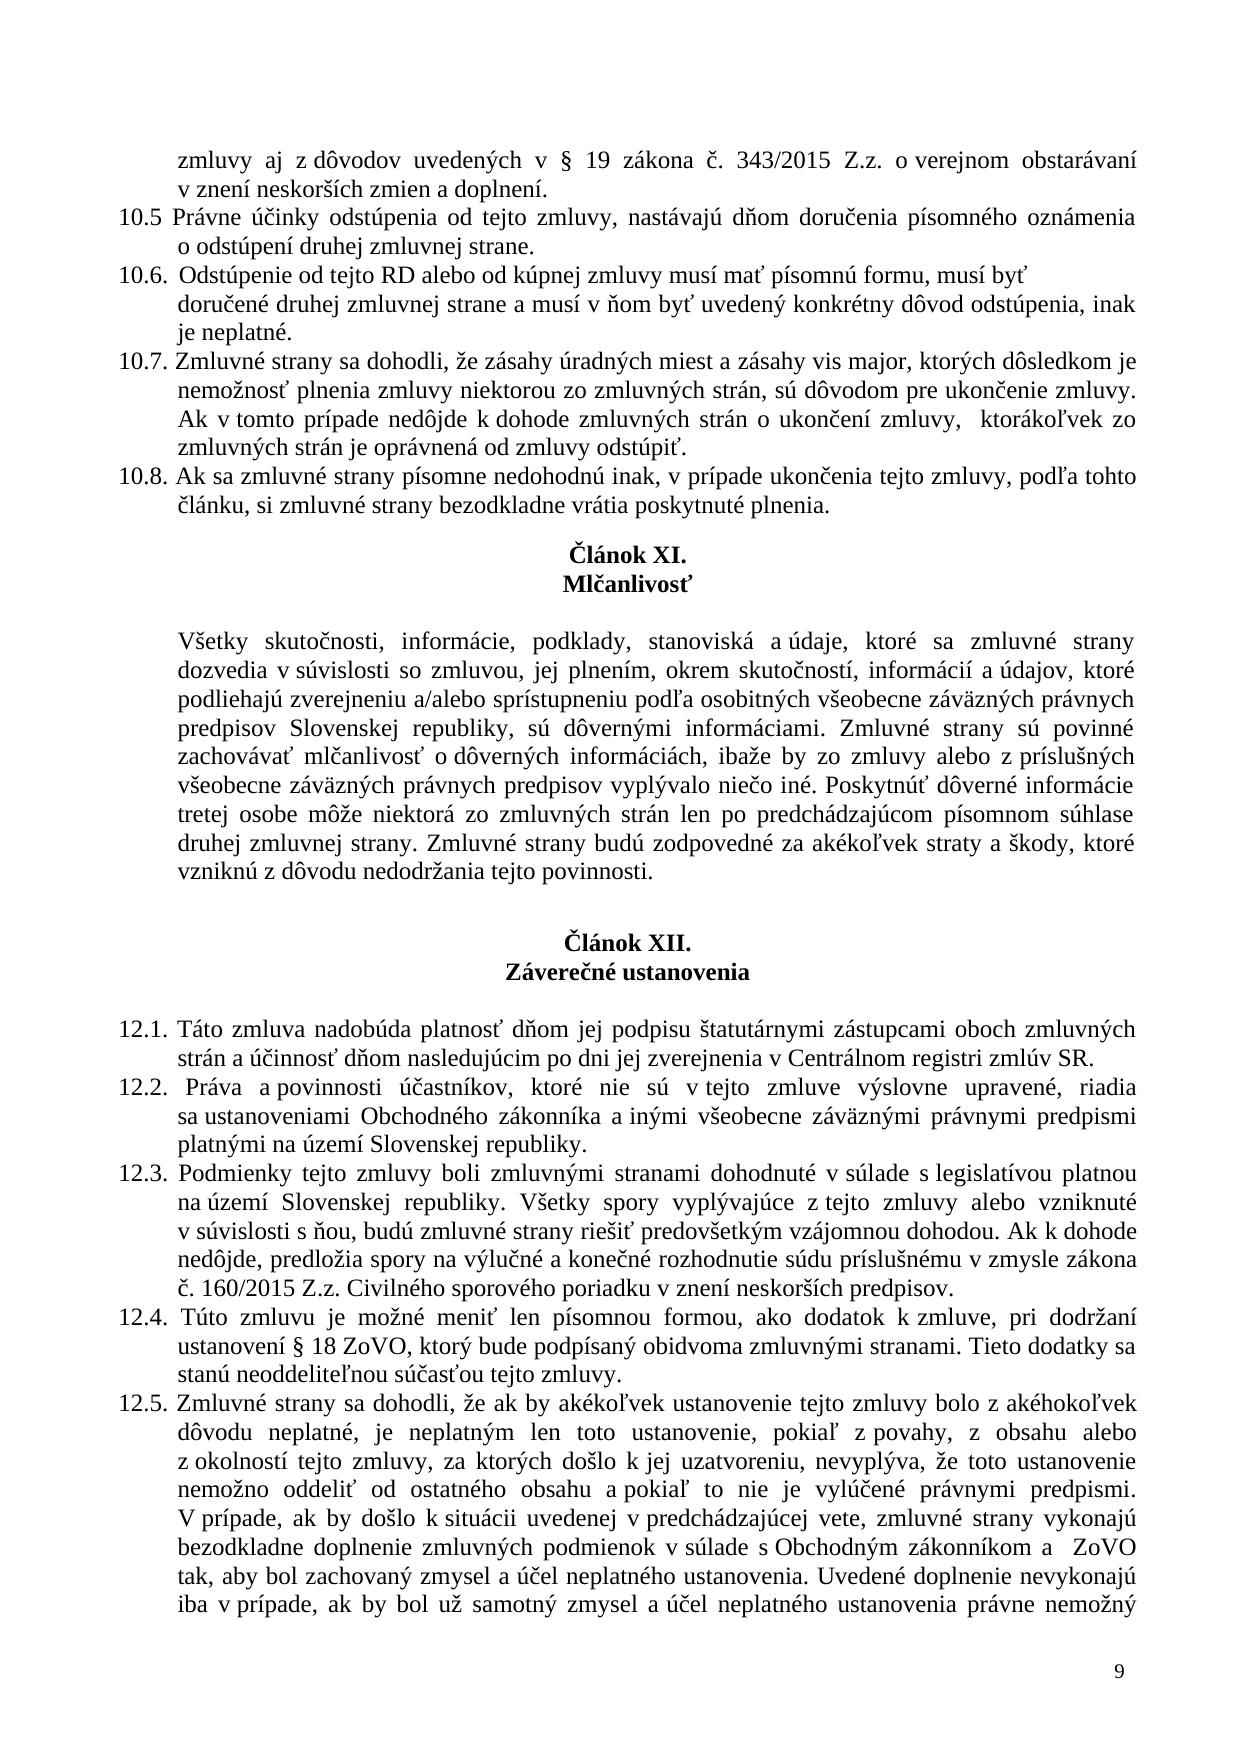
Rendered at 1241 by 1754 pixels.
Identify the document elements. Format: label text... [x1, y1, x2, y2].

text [118, 145, 1137, 202]
text 10.8. Ak sa zmluvné strany písomne nedohodnú inak, v prípade ukončenia tejto zmluvy, podľa tohto článku, si zmluvné strany bezodkladne vrátia poskytnuté plnenia. [118, 461, 1137, 519]
text Článok XI. [118, 540, 1137, 569]
text Mlčanlivosť [118, 569, 1137, 598]
text 12.1. Táto zmluva nadobúda platnosť dňom jej podpisu štatutárnymi zástupcami oboch zmluvných strán a účinnosť dňom nasledujúcim po dni jej zverejnenia v Centrálnom registri zmlúv SR. [118, 1014, 1137, 1072]
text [118, 1388, 1137, 1618]
text 12.2. Práva a povinnosti účastníkov, ktoré nie sú v tejto zmluve výslovne upravené, riadia sa ustanoveniami Obchodného zákonníka a inými všeobecne záväznými právnymi predpismi platnými na území Slovenskej republiky. [118, 1072, 1137, 1158]
text 12.4. Túto zmluvu je možné meniť len písomnou formou, ako dodatok k zmluve, pri dodržaní ustanovení § 18 ZoVO, ktorý bude podpísaný obidvoma zmluvnými stranami. Tieto dodatky sa stanú neoddeliteľnou súčasťou tejto zmluvy. [118, 1302, 1137, 1388]
text Všetky skutočnosti, informácie, podklady, stanoviská a údaje, ktoré sa zmluvné strany dozvedia v súvislosti so zmluvou, jej plnením, okrem skutočností, informácií a údajov, ktoré podliehajú zverejneniu a/alebo sprístupneniu podľa osobitných všeobecne záväzných právnych predpisov Slovenskej republiky, sú dôvernými informáciami. Zmluvné strany sú povinné zachovávať mlčanlivosť o dôverných informáciách, ibaže by zo zmluvy alebo z príslušných všeobecne záväzných právnych predpisov vyplývalo niečo iné. Poskytnúť dôverné informácie tretej osobe môže niektorá zo zmluvných strán len po predchádzajúcom písomnom súhlase druhej zmluvnej strany. Zmluvné strany budú zodpovedné za akékoľvek straty a škody, ktoré vzniknú z dôvodu nedodržania tejto povinnosti. [177, 626, 1134, 885]
text Záverečné ustanovenia [118, 957, 1137, 986]
text 12.3. Podmienky tejto zmluvy boli zmluvnými stranami dohodnuté v súlade s legislatívou platnou na území Slovenskej republiky. Všetky spory vyplývajúce z tejto zmluvy alebo vzniknuté v súvislosti s ňou, budú zmluvné strany riešiť predovšetkým vzájomnou dohodou. Ak k dohode nedôjde, predložia spory na výlučné a konečné rozhodnutie súdu príslušnému v zmysle zákona č. 160/2015 Z.z. Civilného sporového poriadku v znení neskorších predpisov. [118, 1158, 1137, 1302]
text doručené druhej zmluvnej strane a musí v ňom byť uvedený konkrétny dôvod odstúpenia, inak je neplatné. [177, 289, 1137, 346]
text Článok XII. [118, 928, 1137, 957]
text 10.7. Zmluvné strany sa dohodli, že zásahy úradných miest a zásahy vis major, ktorých dôsledkom je nemožnosť plnenia zmluvy niektorou zo zmluvných strán, sú dôvodom pre ukončenie zmluvy. Ak v tomto prípade nedôjde k dohode zmluvných strán o ukončení zmluvy, ktorákoľvek zo zmluvných strán je oprávnená od zmluvy odstúpiť. [118, 346, 1137, 461]
text 10.5 Právne účinky odstúpenia od tejto zmluvy, nastávajú dňom doručenia písomného oznámenia o odstúpení druhej zmluvnej strane. [118, 202, 1137, 260]
text 10.6. Odstúpenie od tejto RD alebo od kúpnej zmluvy musí mať písomnú formu, musí byť [118, 260, 1137, 289]
